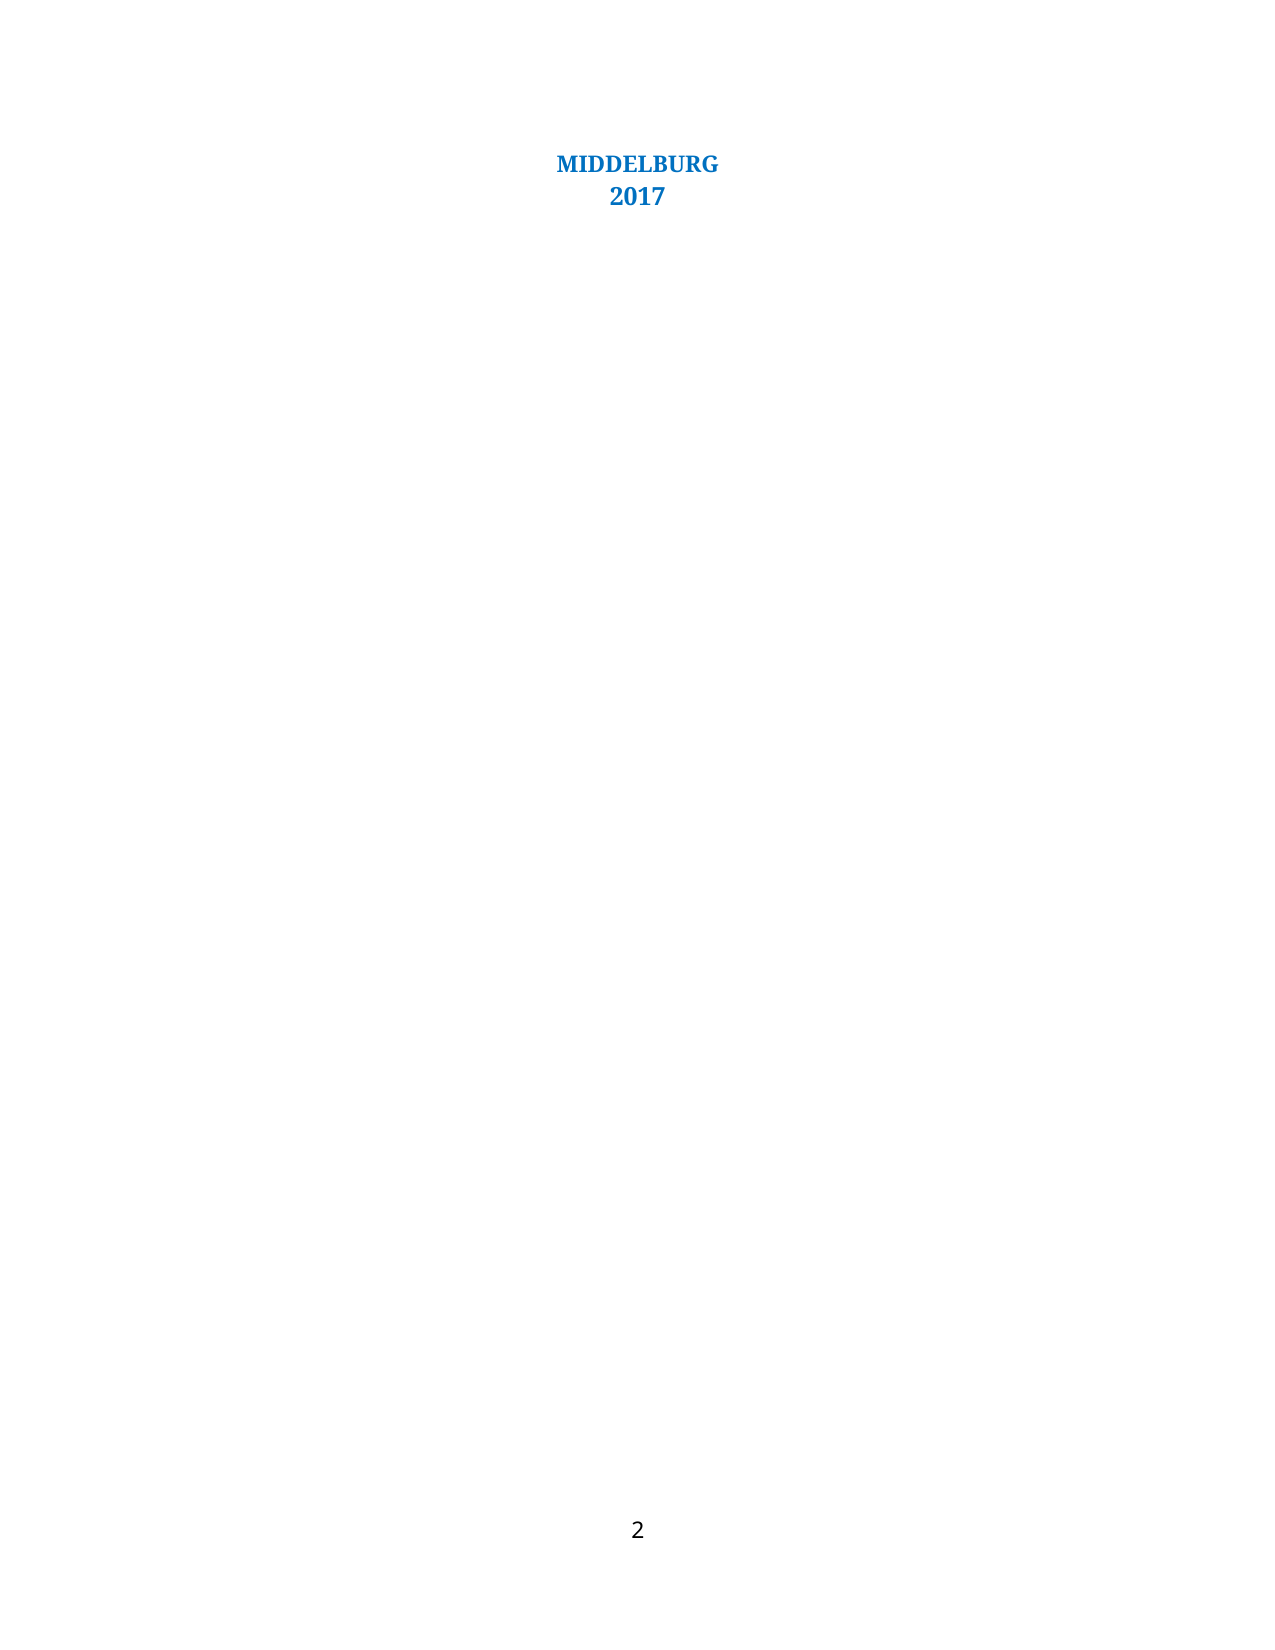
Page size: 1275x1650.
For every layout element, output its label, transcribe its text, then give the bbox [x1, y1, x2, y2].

text MIDDELBURG [148, 148, 1127, 179]
text 2017 [148, 179, 1127, 213]
